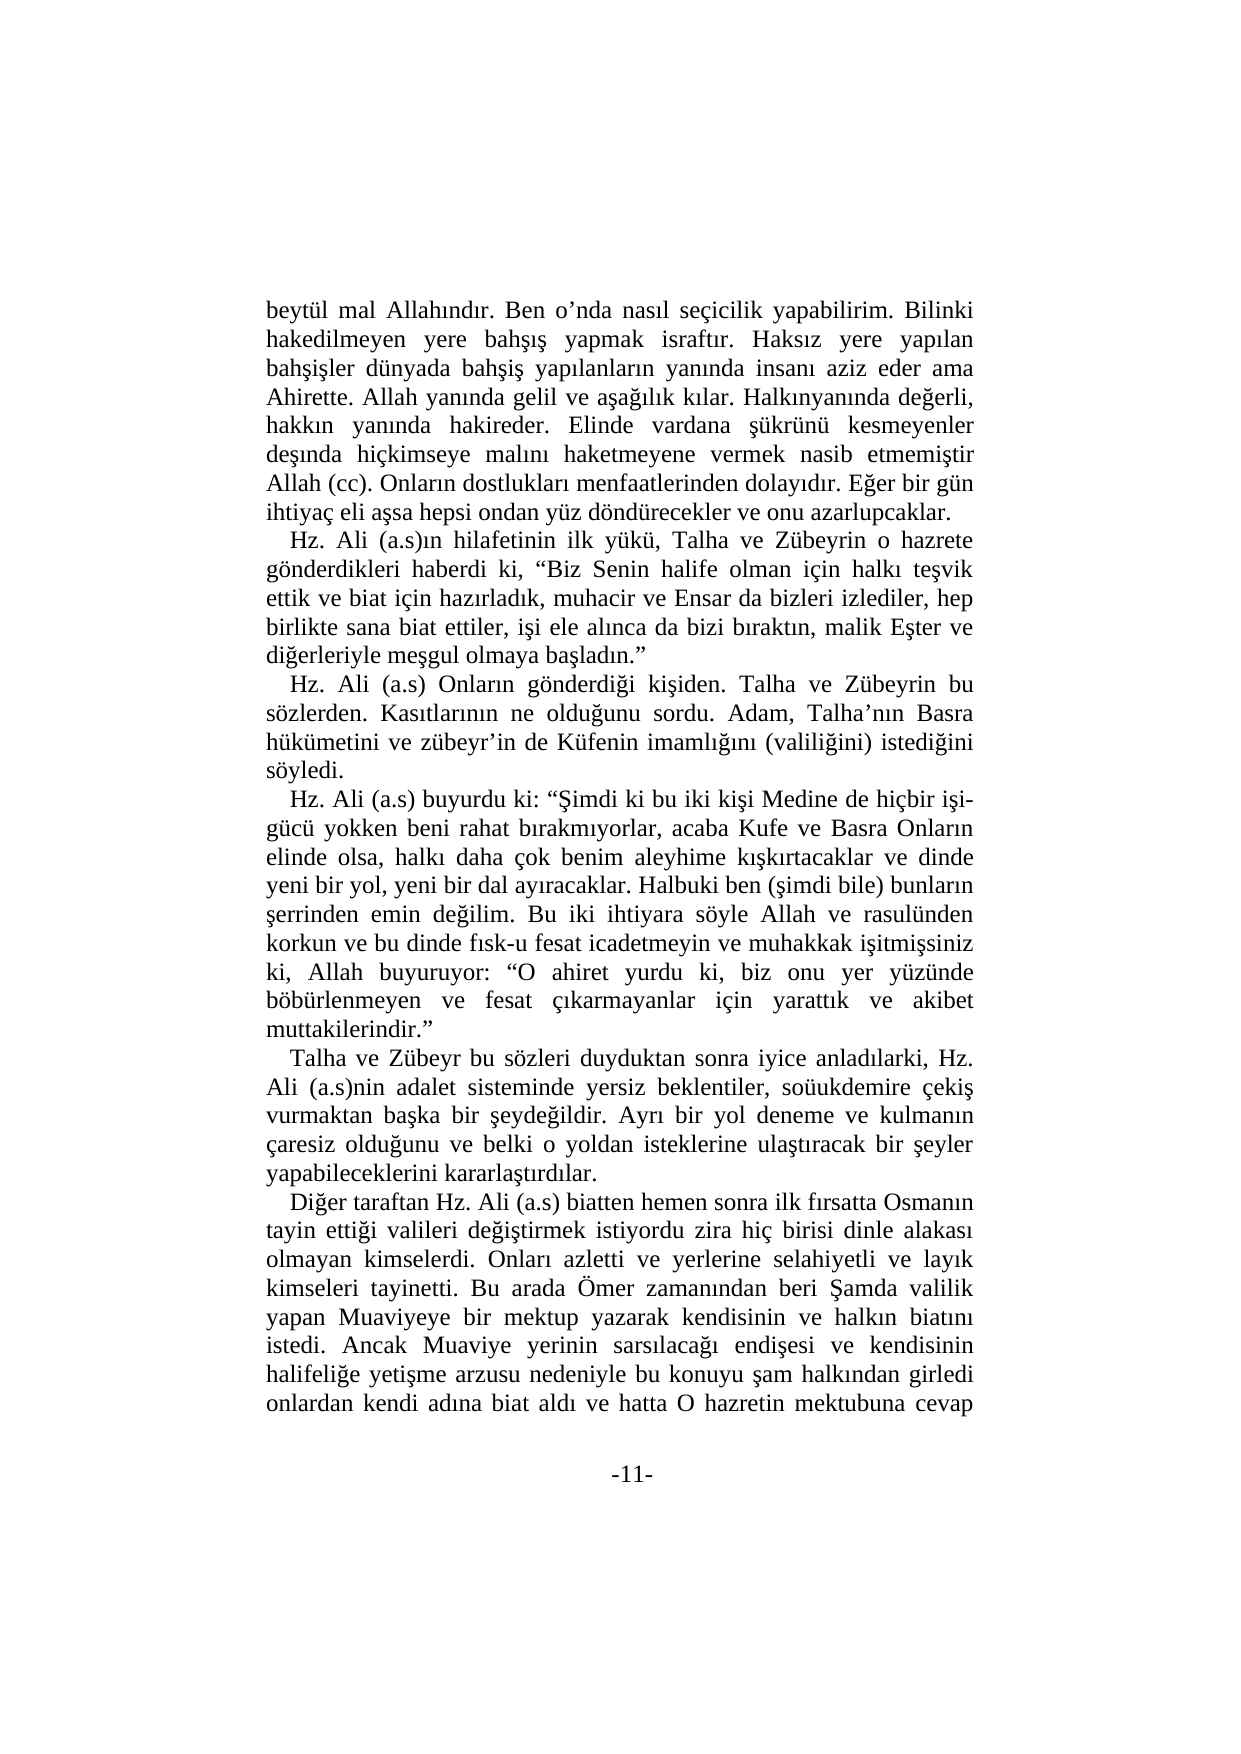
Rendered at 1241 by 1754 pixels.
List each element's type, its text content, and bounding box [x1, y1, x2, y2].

text Hz. Ali (a.s) Onların gönderdiği kişiden. Talha ve Zübeyrin bu sözlerden. Kasıtlarının ne olduğunu sordu. Adam, Talha’nın Basra hükümetini ve zübeyr’in de Küfenin imamlığını (valiliğini) istediğini söyledi. [266, 669, 974, 784]
text Talha ve Zübeyr bu sözleri duyduktan sonra iyice anladılarki, Hz. Ali (a.s)nin adalet sisteminde yersiz beklentiler, soüukdemire çekiş vurmaktan başka bir şeydeğildir. Ayrı bir yol deneme ve kulmanın çaresiz olduğunu ve belki o yoldan isteklerine ulaştıracak bir şeyler yapabileceklerini kararlaştırdılar. [266, 1043, 974, 1187]
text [266, 1187, 974, 1417]
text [266, 295, 974, 525]
text Hz. Ali (a.s)ın hilafetinin ilk yükü, Talha ve Zübeyrin o hazrete gönderdikleri haberdi ki, “Biz Senin halife olman için halkı teşvik ettik ve biat için hazırladık, muhacir ve Ensar da bizleri izlediler, hep birlikte sana biat ettiler, işi ele alınca da bizi bıraktın, malik Eşter ve diğerleriyle meşgul olmaya başladın.” [266, 525, 974, 669]
text Hz. Ali (a.s) buyurdu ki: “Şimdi ki bu iki kişi Medine de hiçbir işi-gücü yokken beni rahat bırakmıyorlar, acaba Kufe ve Basra Onların elinde olsa, halkı daha çok benim aleyhime kışkırtacaklar ve dinde yeni bir yol, yeni bir dal ayıracaklar. Halbuki ben (şimdi bile) bunların şerrinden emin değilim. Bu iki ihtiyara söyle Allah ve rasulünden korkun ve bu dinde fısk-u fesat icadetmeyin ve muhakkak işitmişsiniz ki, Allah buyuruyor: “O ahiret yurdu ki, biz onu yer yüzünde böbürlenmeyen ve fesat çıkarmayanlar için yarattık ve akibet muttakilerindir.” [266, 784, 974, 1043]
